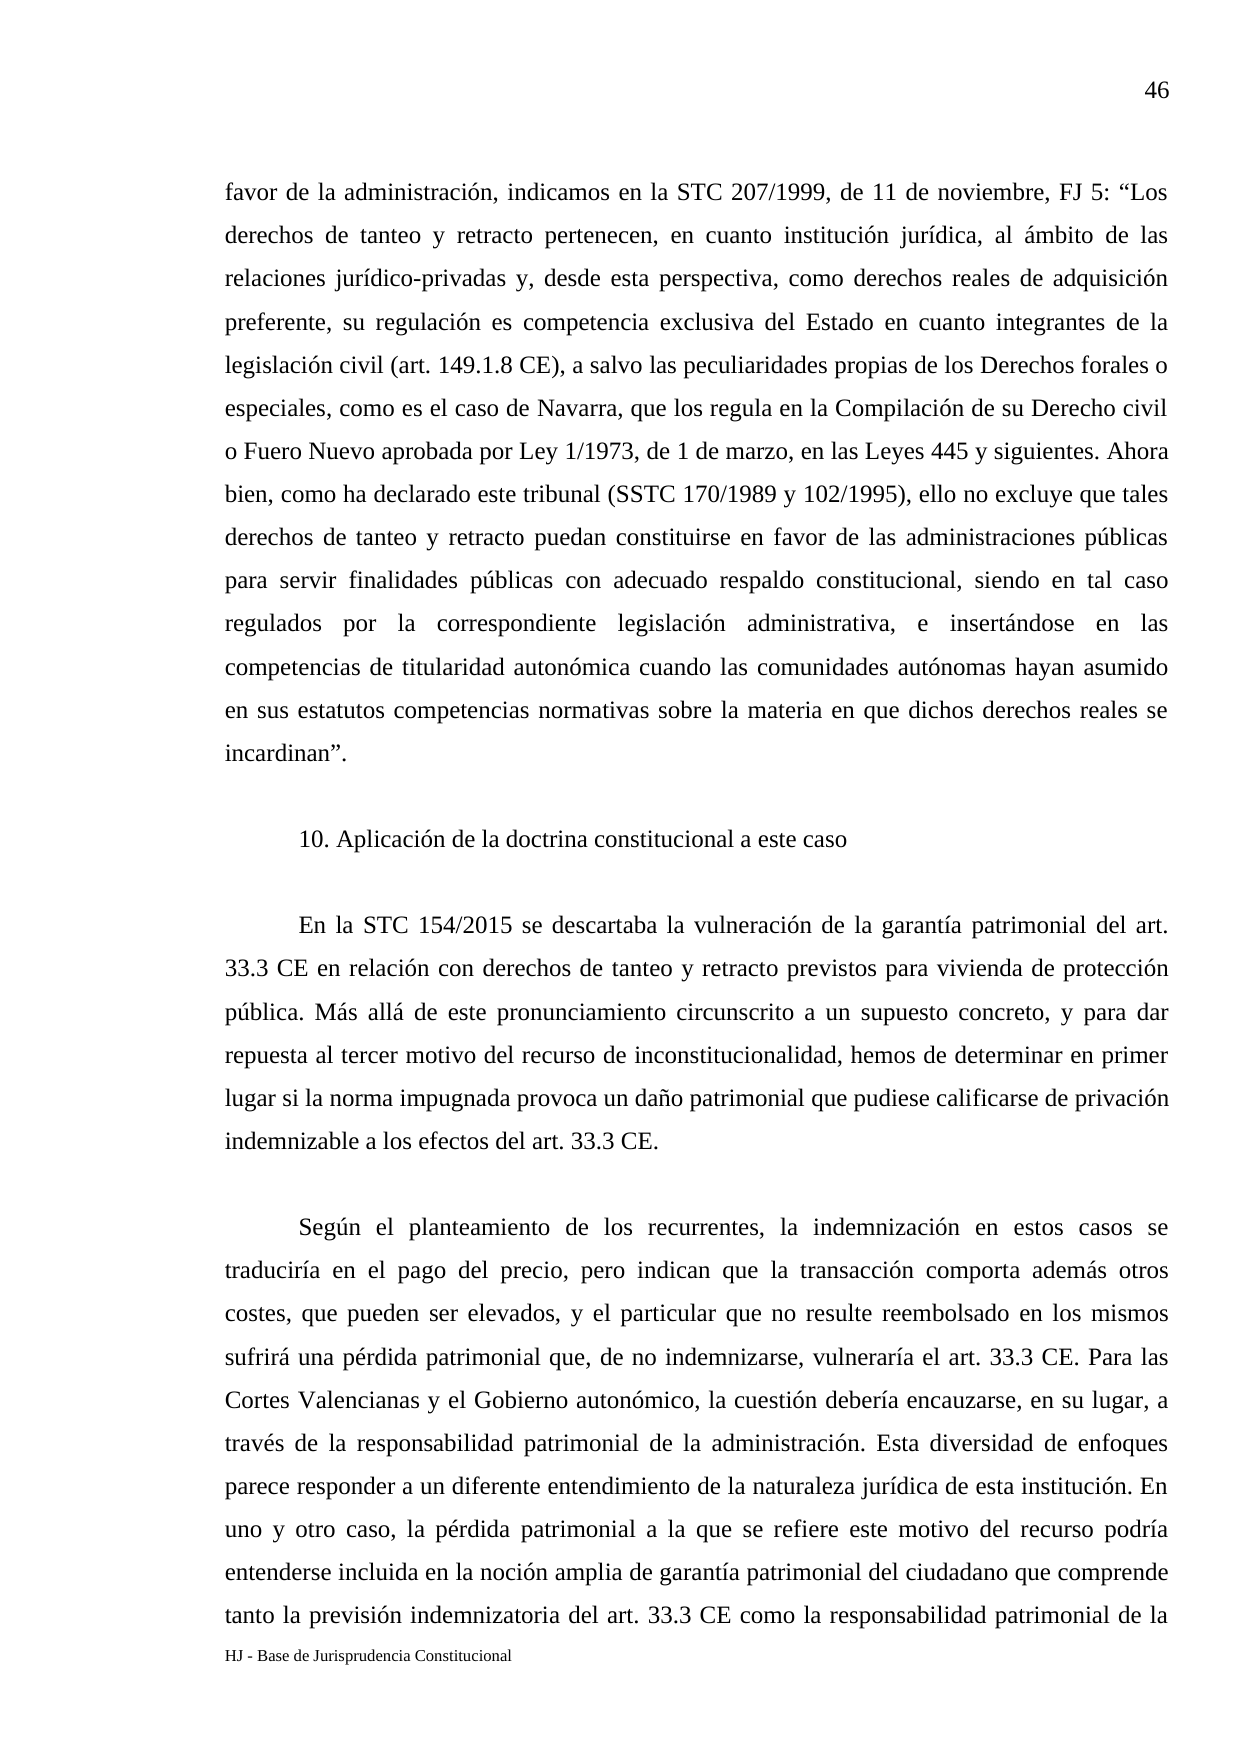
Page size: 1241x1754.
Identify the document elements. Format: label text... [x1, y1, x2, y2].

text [224, 1212, 1169, 1629]
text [224, 177, 1169, 767]
text En la STC 154/2015 se descartaba la vulneración de la garantía patrimonial del art. 33.3 CE en relación con derechos de tanteo y retracto previstos para vivienda de protección pública. Más allá de este pronunciamiento circunscrito a un supuesto concreto, y para dar repuesta al tercer motivo del recurso de inconstitucionalidad, hemos de determinar en primer lugar si la norma impugnada provoca un daño patrimonial que pudiese calificarse de privación indemnizable a los efectos del art. 33.3 CE. [224, 910, 1169, 1155]
text 10. Aplicación de la doctrina constitucional a este caso [224, 824, 1169, 853]
